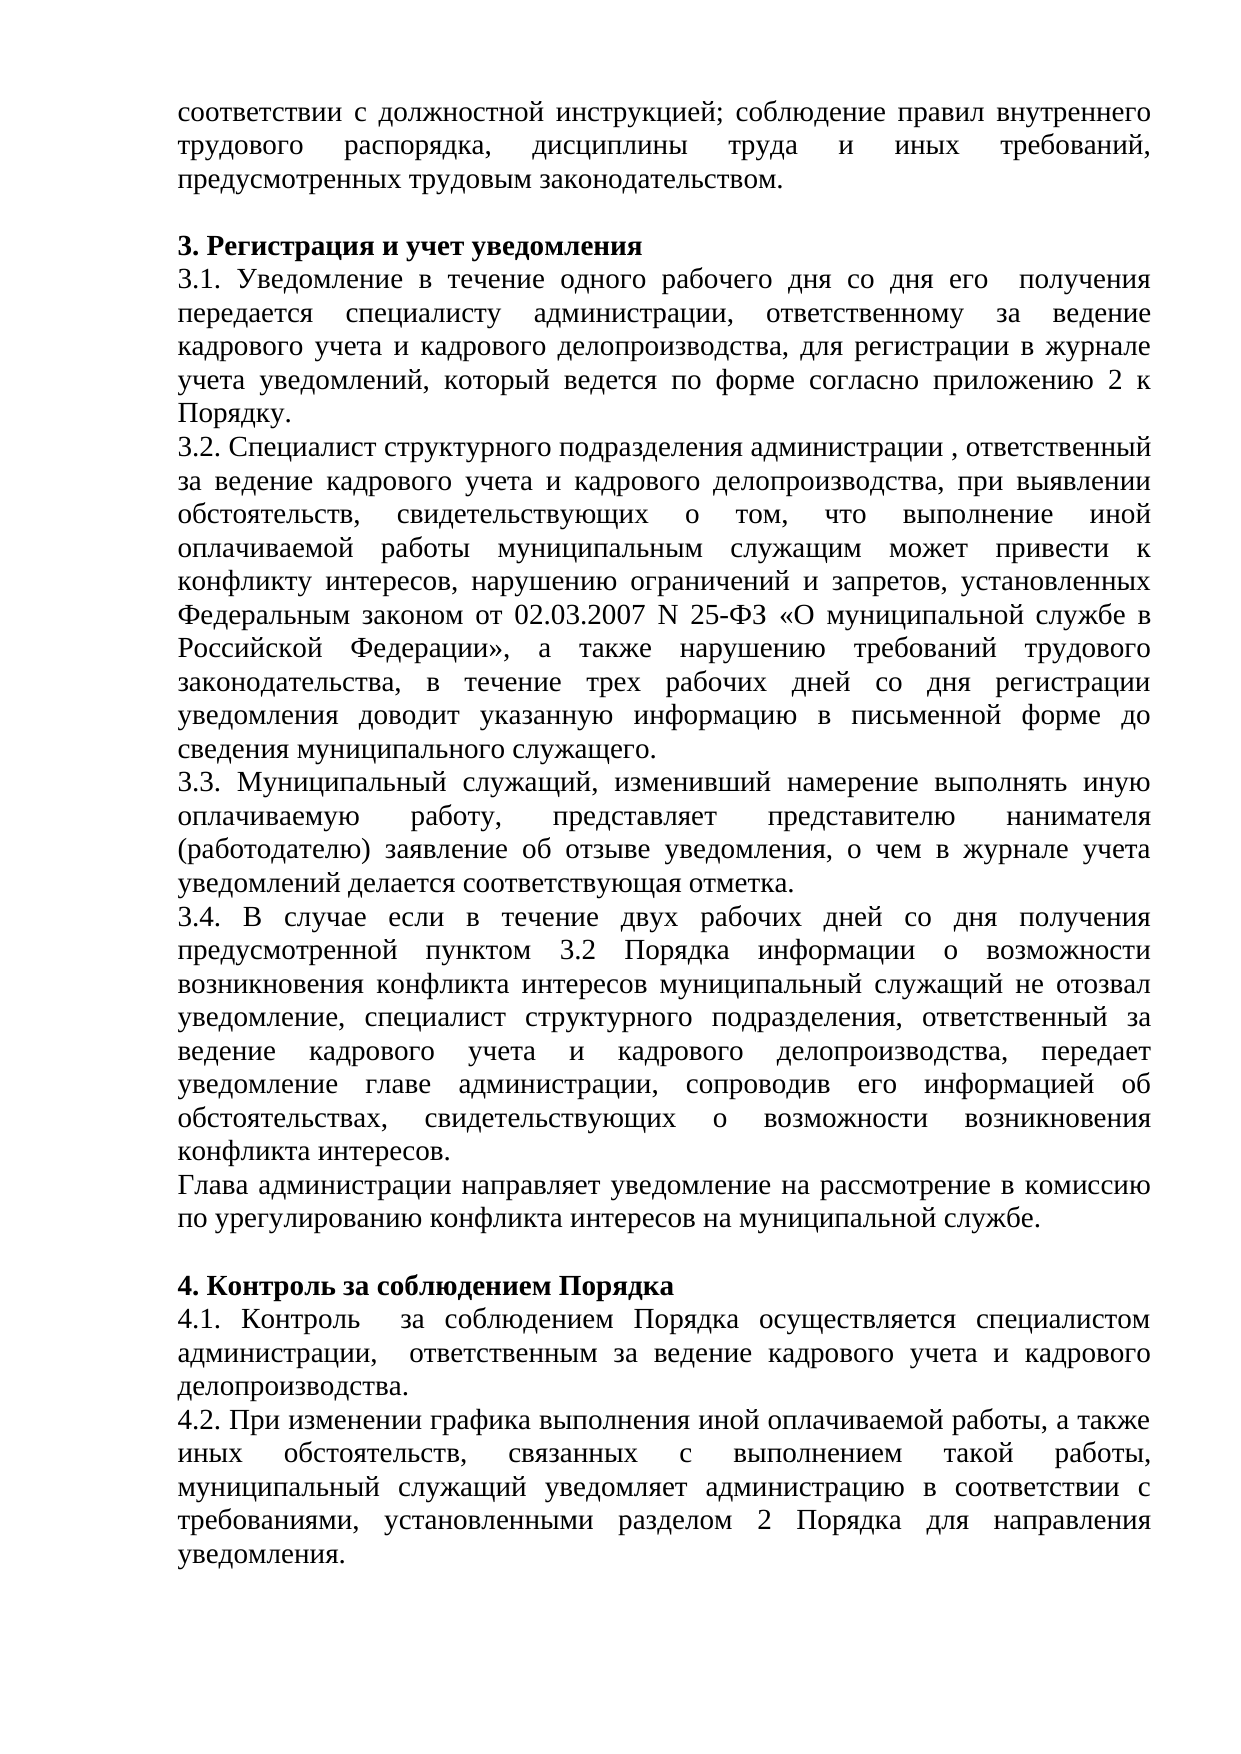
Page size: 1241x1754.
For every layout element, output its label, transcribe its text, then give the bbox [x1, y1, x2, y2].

subtitle 3. Регистрация и учет уведомления [177, 228, 1152, 261]
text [177, 94, 1152, 194]
text 3.4. В случае если в течение двух рабочих дней со дня получения предусмотренной пунктом 3.2 Порядка информации о возможности возникновения конфликта интересов муниципальный служащий не отозвал уведомление, специалист структурного подразделения, ответственный за ведение кадрового учета и кадрового делопроизводства, передает уведомление главе администрации, сопроводив его информацией об обстоятельствах, свидетельствующих о возможности возникновения конфликта интересов. [177, 899, 1152, 1167]
text 3.1. Уведомление в течение одного рабочего дня со дня его получения передается специалисту администрации, ответственному за ведение кадрового учета и кадрового делопроизводства, для регистрации в журнале учета уведомлений, который ведется по форме согласно приложению 2 к Порядку. [177, 261, 1152, 429]
text 4.1. Контроль за соблюдением Порядка осуществляется специалистом администрации, ответственным за ведение кадрового учета и кадрового делопроизводства. 4.2. При изменении графика выполнения иной оплачиваемой работы, а также иных обстоятельств, связанных с выполнением такой работы, муниципальный служащий уведомляет администрацию в соответствии с требованиями, установленными разделом 2 Порядка для направления уведомления. [177, 1301, 1152, 1569]
subtitle 4. Контроль за соблюдением Порядка [177, 1268, 1152, 1301]
text Глава администрации направляет уведомление на рассмотрение в комиссию по урегулированию конфликта интересов на муниципальной службе. [177, 1167, 1152, 1234]
text 3.2. Специалист структурного подразделения администрации , ответственный за ведение кадрового учета и кадрового делопроизводства, при выявлении обстоятельств, свидетельствующих о том, что выполнение иной оплачиваемой работы муниципальным служащим может привести к конфликту интересов, нарушению ограничений и запретов, установленных Федеральным законом от 02.03.2007 N 25-ФЗ «О муниципальной службе в Российской Федерации», а также нарушению требований трудового законодательства, в течение трех рабочих дней со дня регистрации уведомления доводит указанную информацию в письменной форме до сведения муниципального служащего. [177, 429, 1152, 764]
text 3.3. Муниципальный служащий, изменивший намерение выполнять иную оплачиваемую работу, представляет представителю нанимателя (работодателю) заявление об отзыве уведомления, о чем в журнале учета уведомлений делается соответствующая отметка. [177, 764, 1152, 899]
